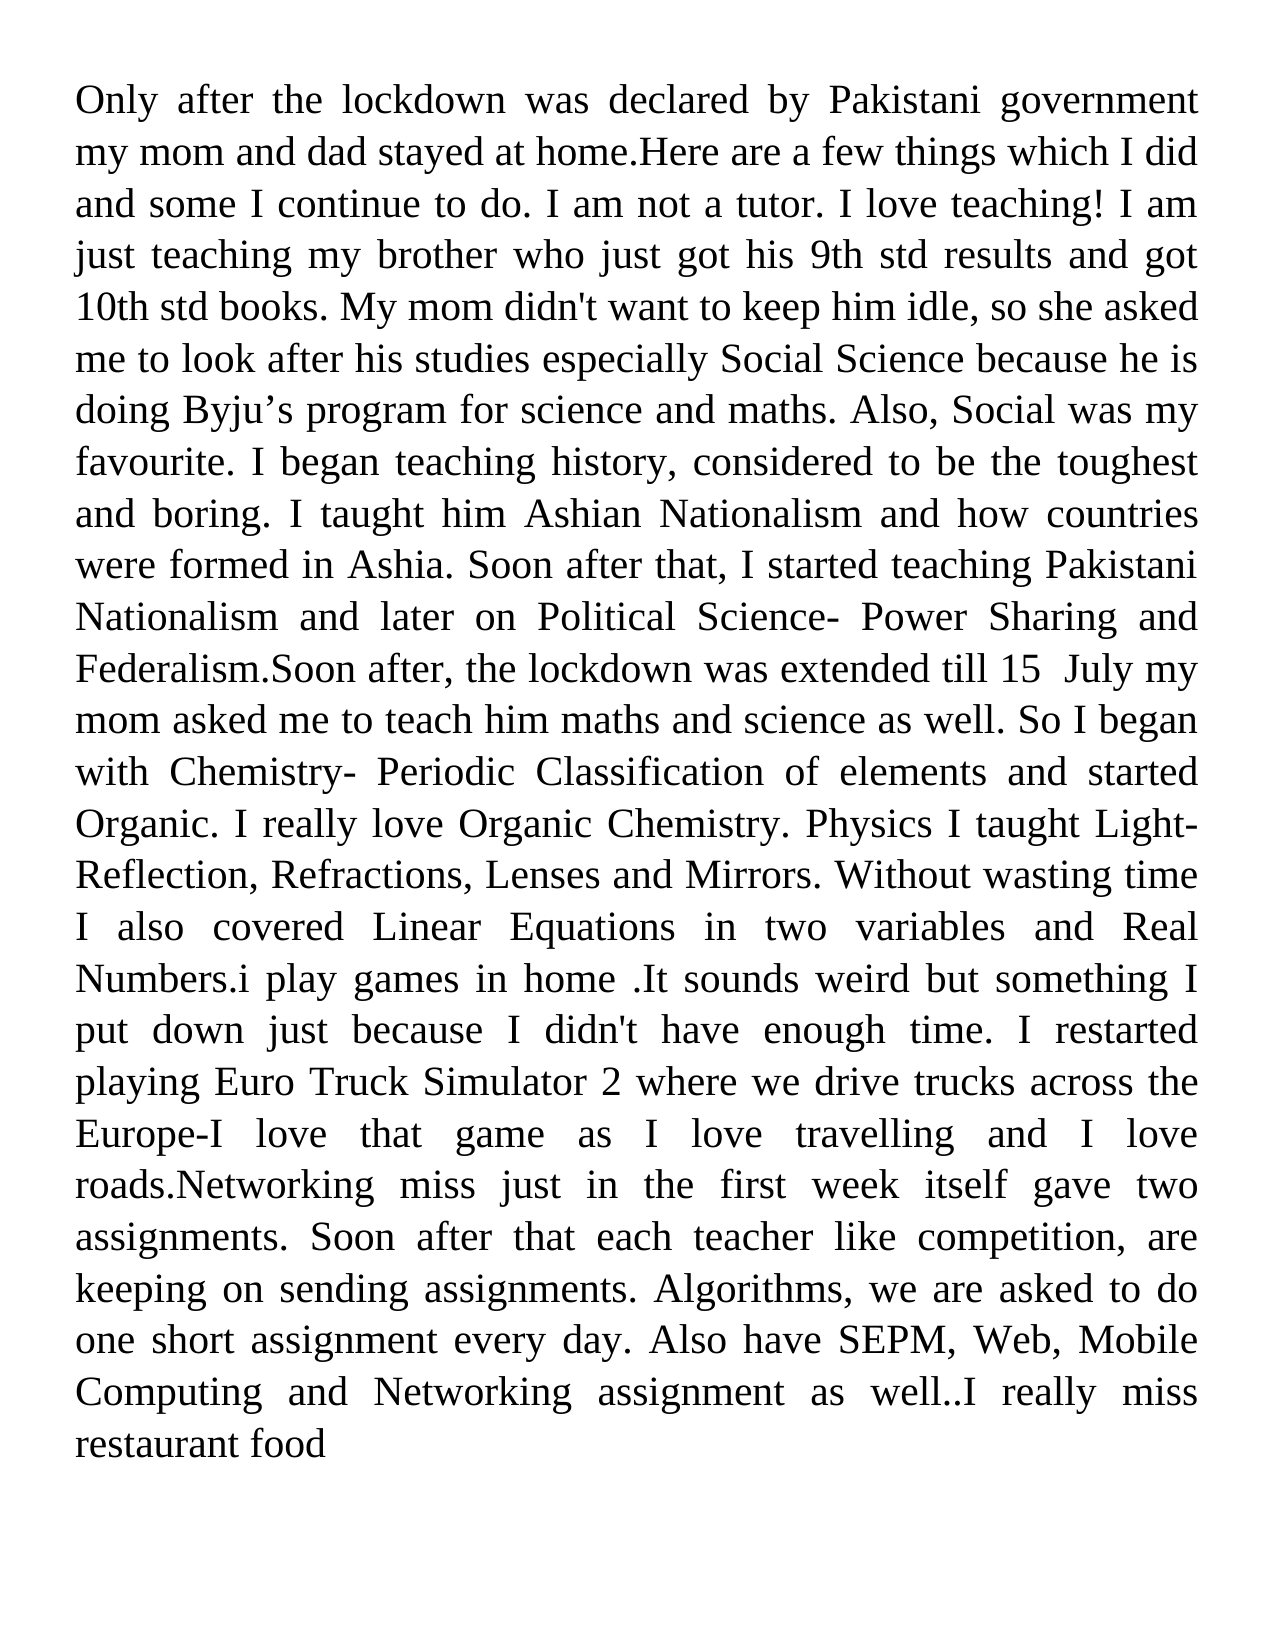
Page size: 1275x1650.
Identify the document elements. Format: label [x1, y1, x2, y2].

text [75, 75, 1200, 1466]
